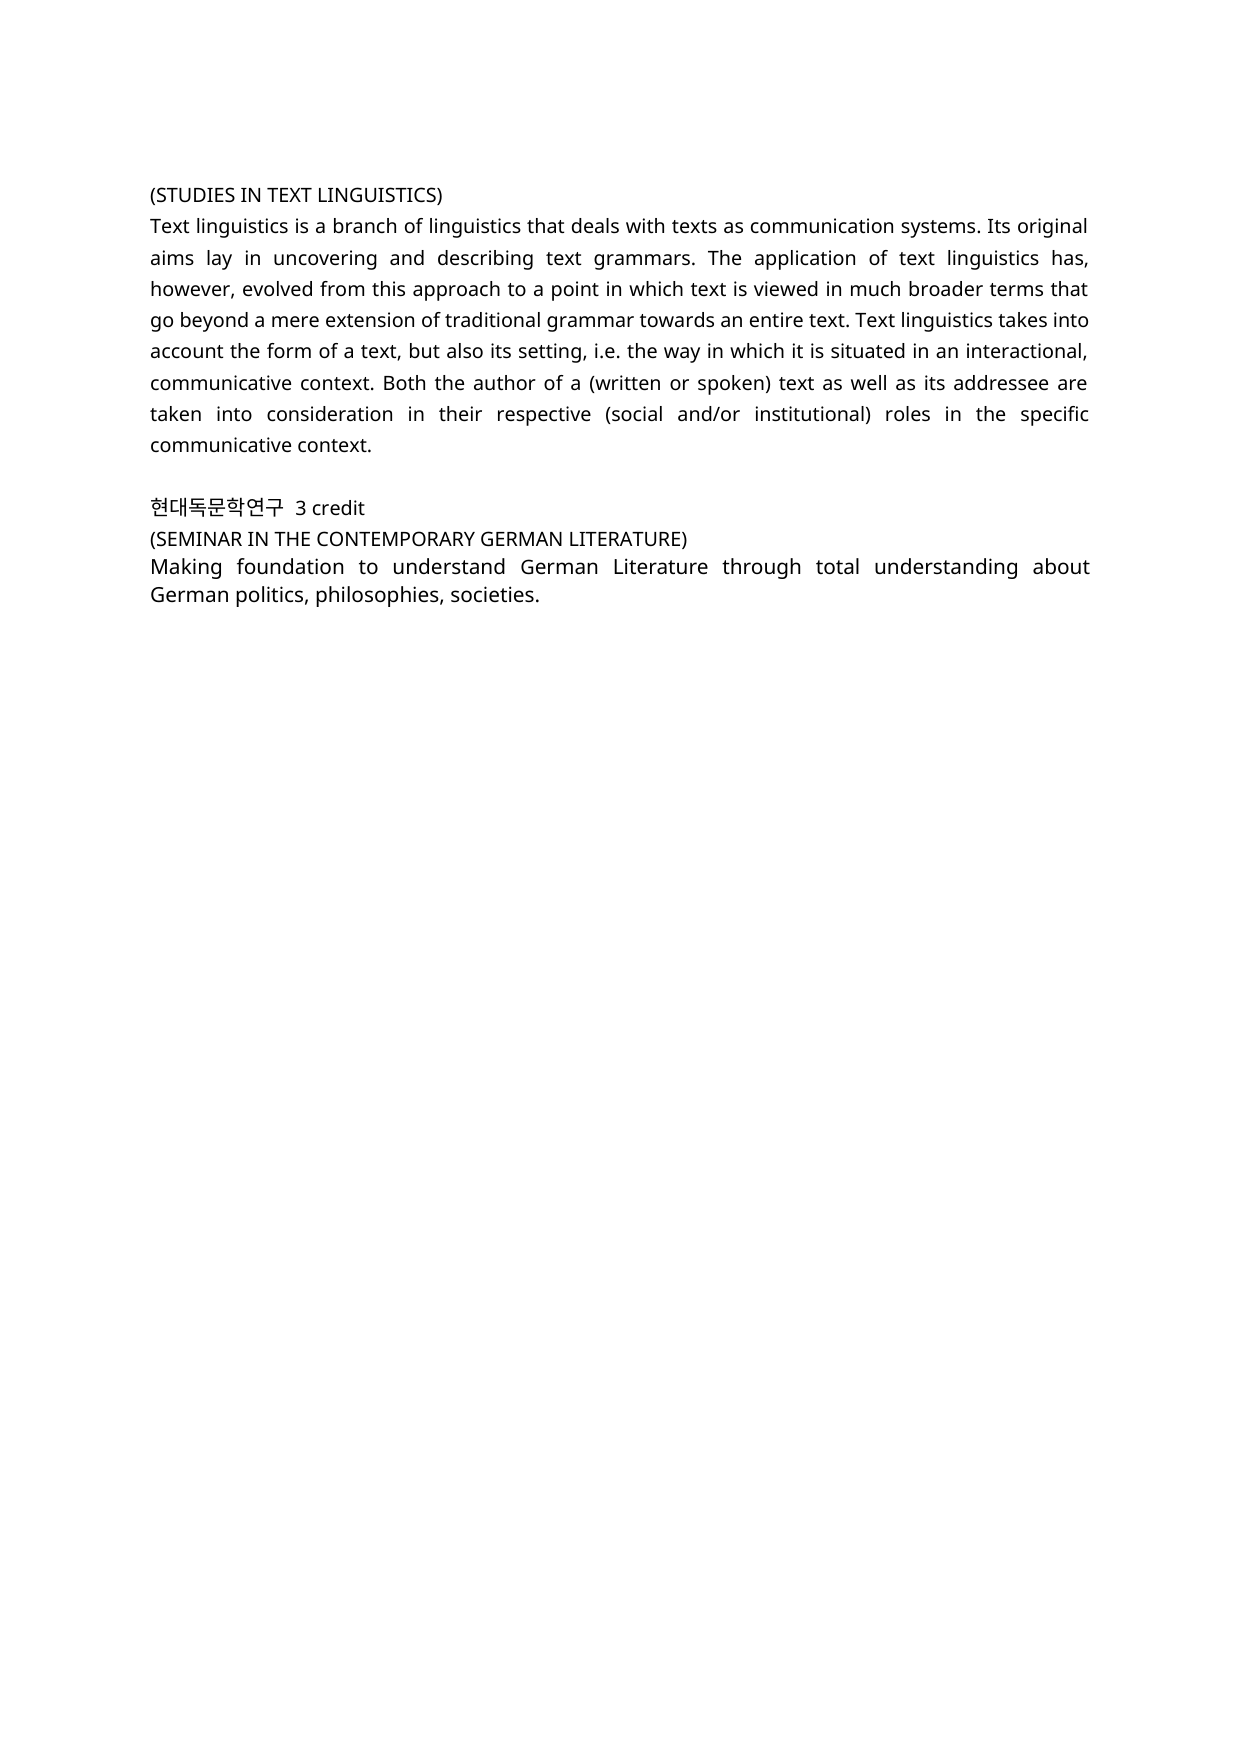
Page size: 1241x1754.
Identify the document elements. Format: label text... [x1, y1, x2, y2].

text 현대독문학연구 3 credit [150, 490, 1090, 521]
text (SEMINAR IN THE CONTEMPORARY GERMAN LITERATURE) [150, 521, 1090, 552]
text Making foundation to understand German Literature through total understanding about German politics, philosophies, societies. [150, 552, 1090, 609]
text (STUDIES IN TEXT LINGUISTICS) [150, 177, 1090, 208]
text Text linguistics is a branch of linguistics that deals with texts as communication systems. Its original aims lay in uncovering and describing text grammars. The application of text linguistics has, however, evolved from this approach to a point in which text is viewed in much broader terms that go beyond a mere extension of traditional grammar towards an entire text. Text linguistics takes into account the form of a text, but also its setting, i.e. the way in which it is situated in an interactional, communicative context. Both the author of a (written or spoken) text as well as its addressee are taken into consideration in their respective (social and/or institutional) roles in the specific communicative context. [150, 208, 1090, 458]
